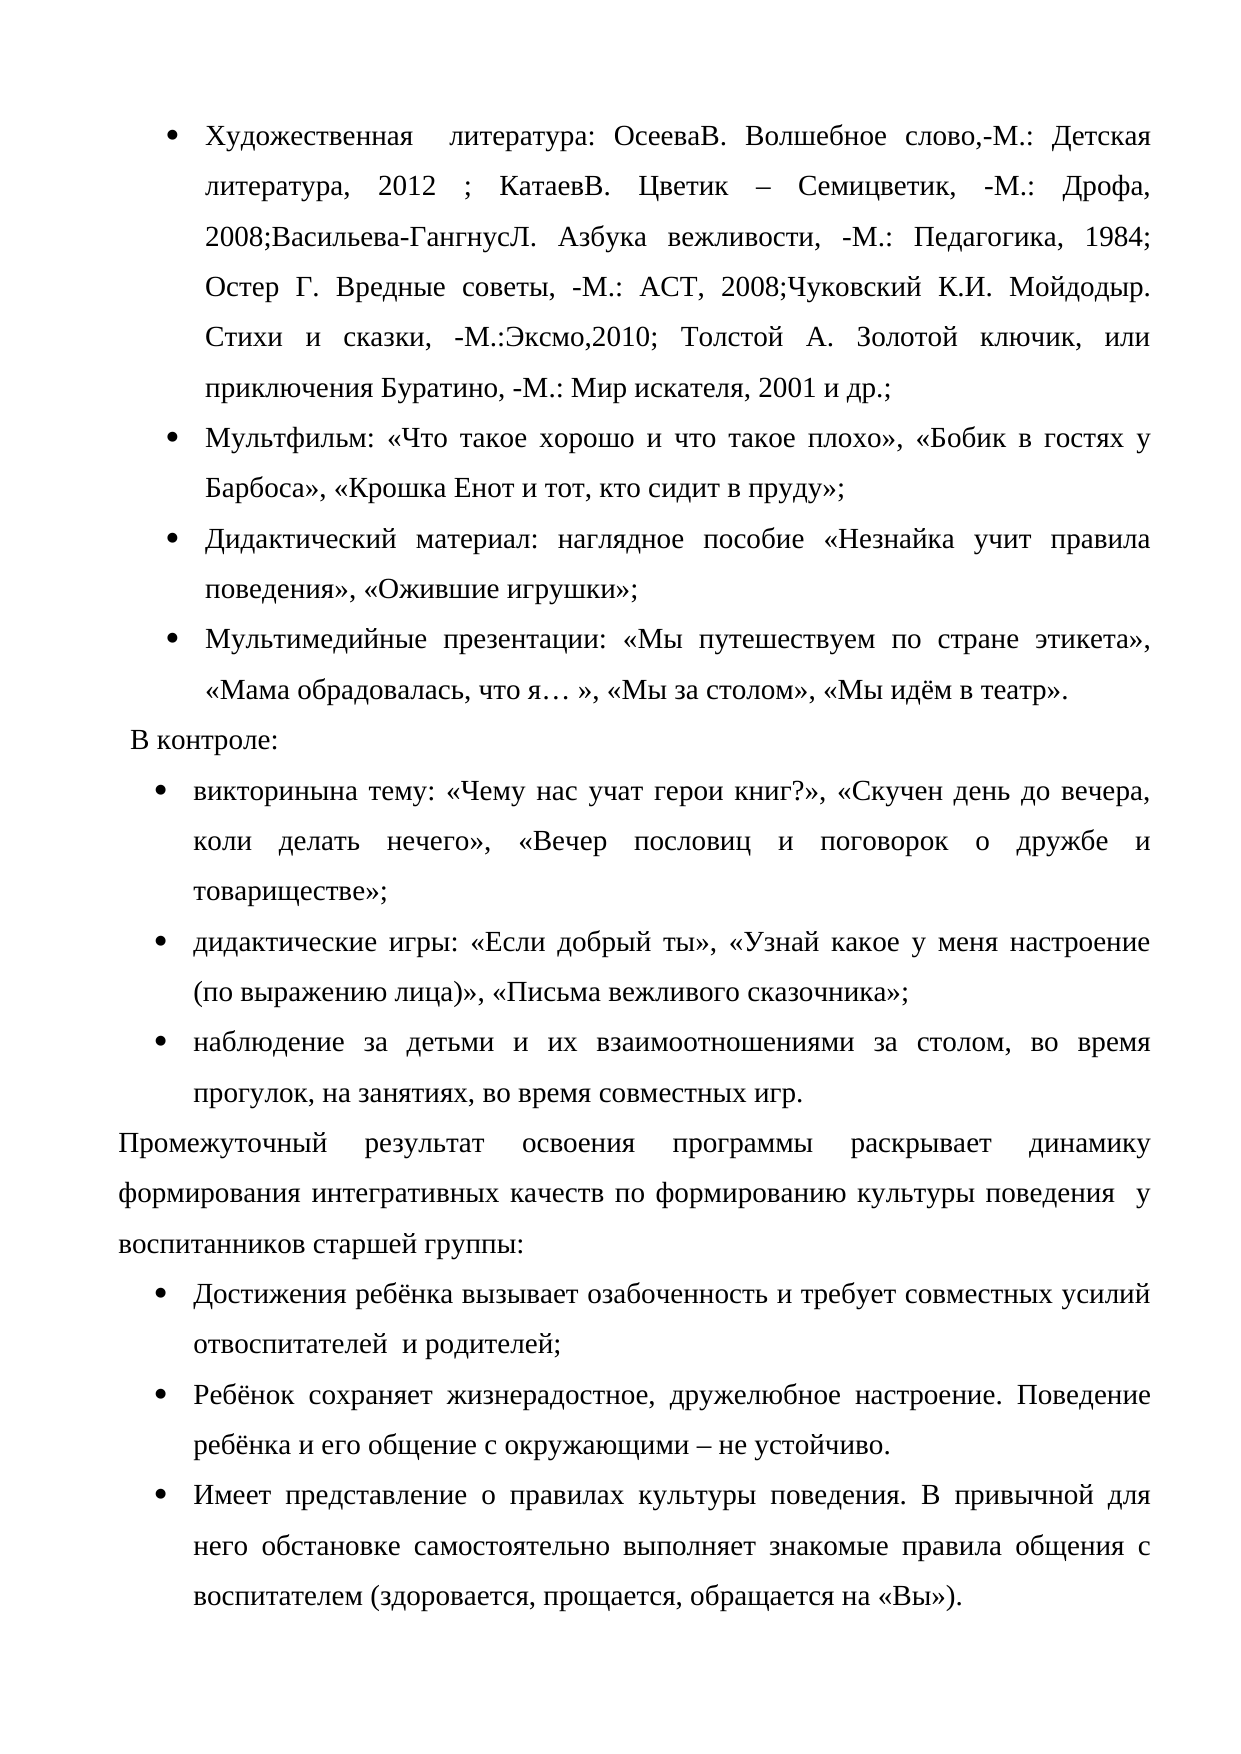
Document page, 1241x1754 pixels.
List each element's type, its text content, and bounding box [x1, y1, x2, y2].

text В контроле: [118, 722, 1152, 756]
list Художественная литература: ОсееваВ. Волшебное слово,-М.: Детская литература, 2012 ; КатаевВ. Цветик – Семицветик, -М.: Дрофа, 2008;Васильева-ГангнусЛ. Азбука вежливости, -М.: Педагогика, 1984; Остер Г. Вредные советы, -М.: АСТ, 2008;Чуковский К.И. Мойдодыр. Стихи и сказки, -М.:Эксмо,2010; Толстой А. Золотой ключик, или приключения Буратино, -М.: Мир искателя, 2001 и др.; [167, 118, 1152, 403]
list Мультимедийные презентации: «Мы путешествуем по стране этикета», «Мама обрадовалась, что я… », «Мы за столом», «Мы идём в театр». [167, 622, 1152, 706]
list викторинына тему: «Чему нас учат герои книг?», «Скучен день до вечера, коли делать нечего», «Вечер пословиц и поговорок о дружбе и товариществе»; [156, 773, 1152, 907]
list наблюдение за детьми и их взаимоотношениями за столом, во время прогулок, на занятиях, во время совместных игр. [156, 1024, 1152, 1108]
list Дидактический материал: наглядное пособие «Незнайка учит правила поведения», «Ожившие игрушки»; [167, 521, 1152, 605]
list дидактические игры: «Если добрый ты», «Узнай какое у меня настроение (по выражению лица)», «Письма вежливого сказочника»; [156, 924, 1152, 1008]
list Достижения ребёнка вызывает озабоченность и требует совместных усилий отвоспитателей и родителей; [156, 1276, 1152, 1360]
list Мультфильм: «Что такое хорошо и что такое плохо», «Бобик в гостях у Барбоса», «Крошка Енот и тот, кто сидит в пруду»; [167, 420, 1152, 504]
list Ребёнок сохраняет жизнерадостное, дружелюбное настроение. Поведение ребёнка и его общение с окружающими – не устойчиво. [156, 1377, 1152, 1461]
text Промежуточный результат освоения программы раскрывает динамику формирования интегративных качеств по формированию культуры поведения у воспитанников старшей группы: [118, 1125, 1152, 1259]
list Имеет представление о правилах культуры поведения. В привычной для него обстановке самостоятельно выполняет знакомые правила общения с воспитателем (здоровается, прощается, обращается на «Вы»). [156, 1477, 1152, 1612]
